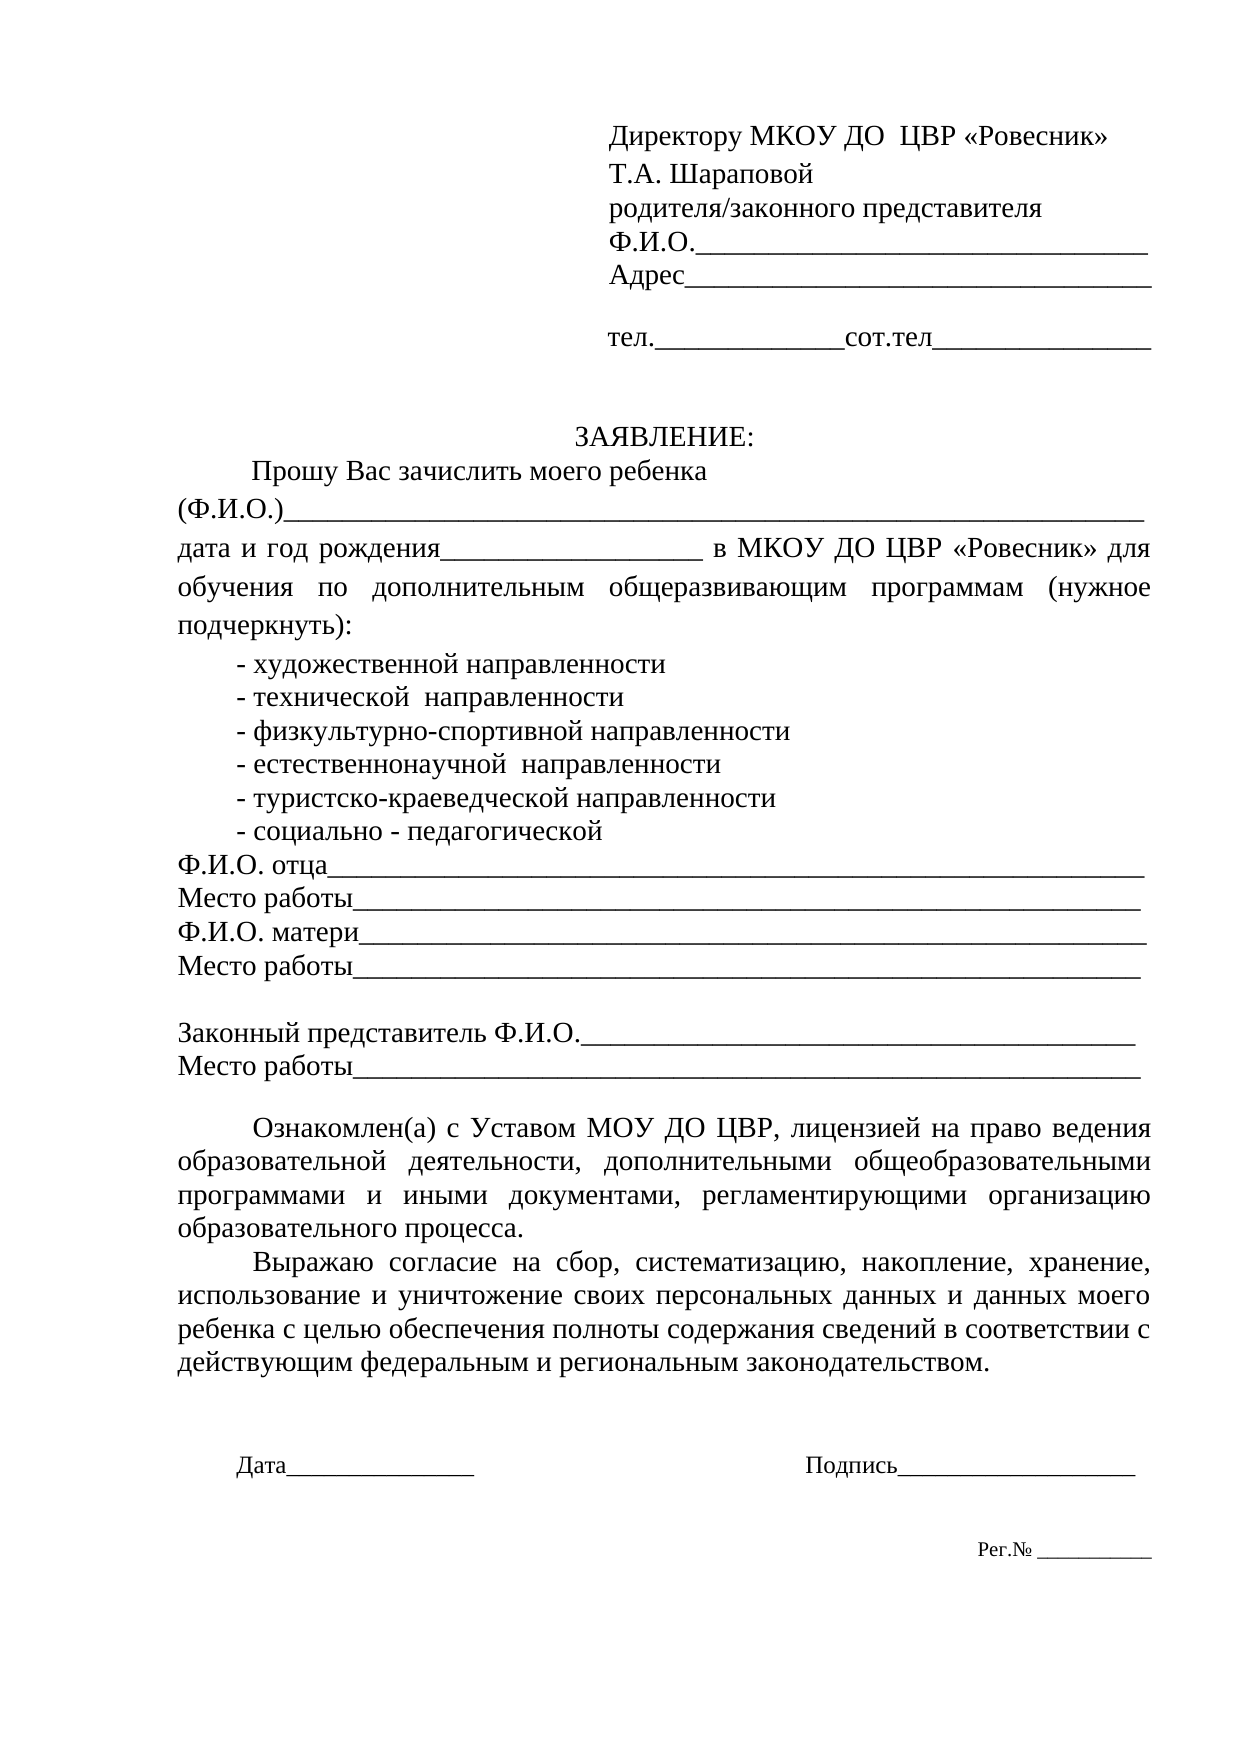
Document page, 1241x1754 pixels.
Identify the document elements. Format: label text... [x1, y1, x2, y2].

text Т.А. Шараповой [608, 157, 1152, 190]
text Ф.И.О. матери______________________________________________________ [177, 914, 1152, 948]
text Законный представитель Ф.И.О.______________________________________ [177, 1015, 1152, 1048]
text Выражаю согласие на сбор, систематизацию, накопление, хранение, использование и уничтожение своих персональных данных и данных моего ребенка с целью обеспечения полноты содержания сведений в соответствии с действующим федеральным и региональным законодательством. [177, 1244, 1152, 1378]
text Место работы______________________________________________________ [177, 881, 1152, 914]
text - художественной направленности [236, 646, 1152, 679]
text тел._____________сот.тел_______________ [177, 319, 1152, 352]
text - естественнонаучной направленности [236, 746, 1152, 780]
text Ф.И.О. отца________________________________________________________ [177, 847, 1152, 881]
text родителя/законного представителя Ф.И.О._______________________________ [608, 190, 1152, 257]
text - социально - педагогической [236, 813, 1152, 847]
text - физкультурно-спортивной направленности [236, 713, 1152, 746]
text Место работы______________________________________________________ [177, 1048, 1152, 1082]
text Прошу Вас зачислить моего ребенка [177, 453, 1152, 487]
subtitle Директору МКОУ ДО ЦВР «Ровесник» [608, 118, 1152, 152]
text Дата_______________ Подпись___________________ [236, 1450, 1152, 1479]
text Адрес________________________________ [608, 257, 1152, 291]
text - технической направленности [236, 679, 1152, 713]
text Место работы______________________________________________________ [177, 948, 1152, 981]
text (Ф.И.О.)___________________________________________________________дата и год рождения__________________ в МКОУ ДО ЦВР «Ровесник» для обучения по дополнительным общеразвивающим программам (нужное подчеркнуть): [177, 492, 1152, 641]
text ЗАЯВЛЕНИЕ: [177, 419, 1152, 453]
text - туристско-краеведческой направленности [236, 780, 1152, 813]
text Ознакомлен(а) с Уставом МОУ ДО ЦВР, лицензией на право ведения образовательной деятельности, дополнительными общеобразовательными программами и иными документами, регламентирующими организацию образовательного процесса. [177, 1110, 1152, 1244]
text Рег.№ ___________ [177, 1537, 1152, 1561]
